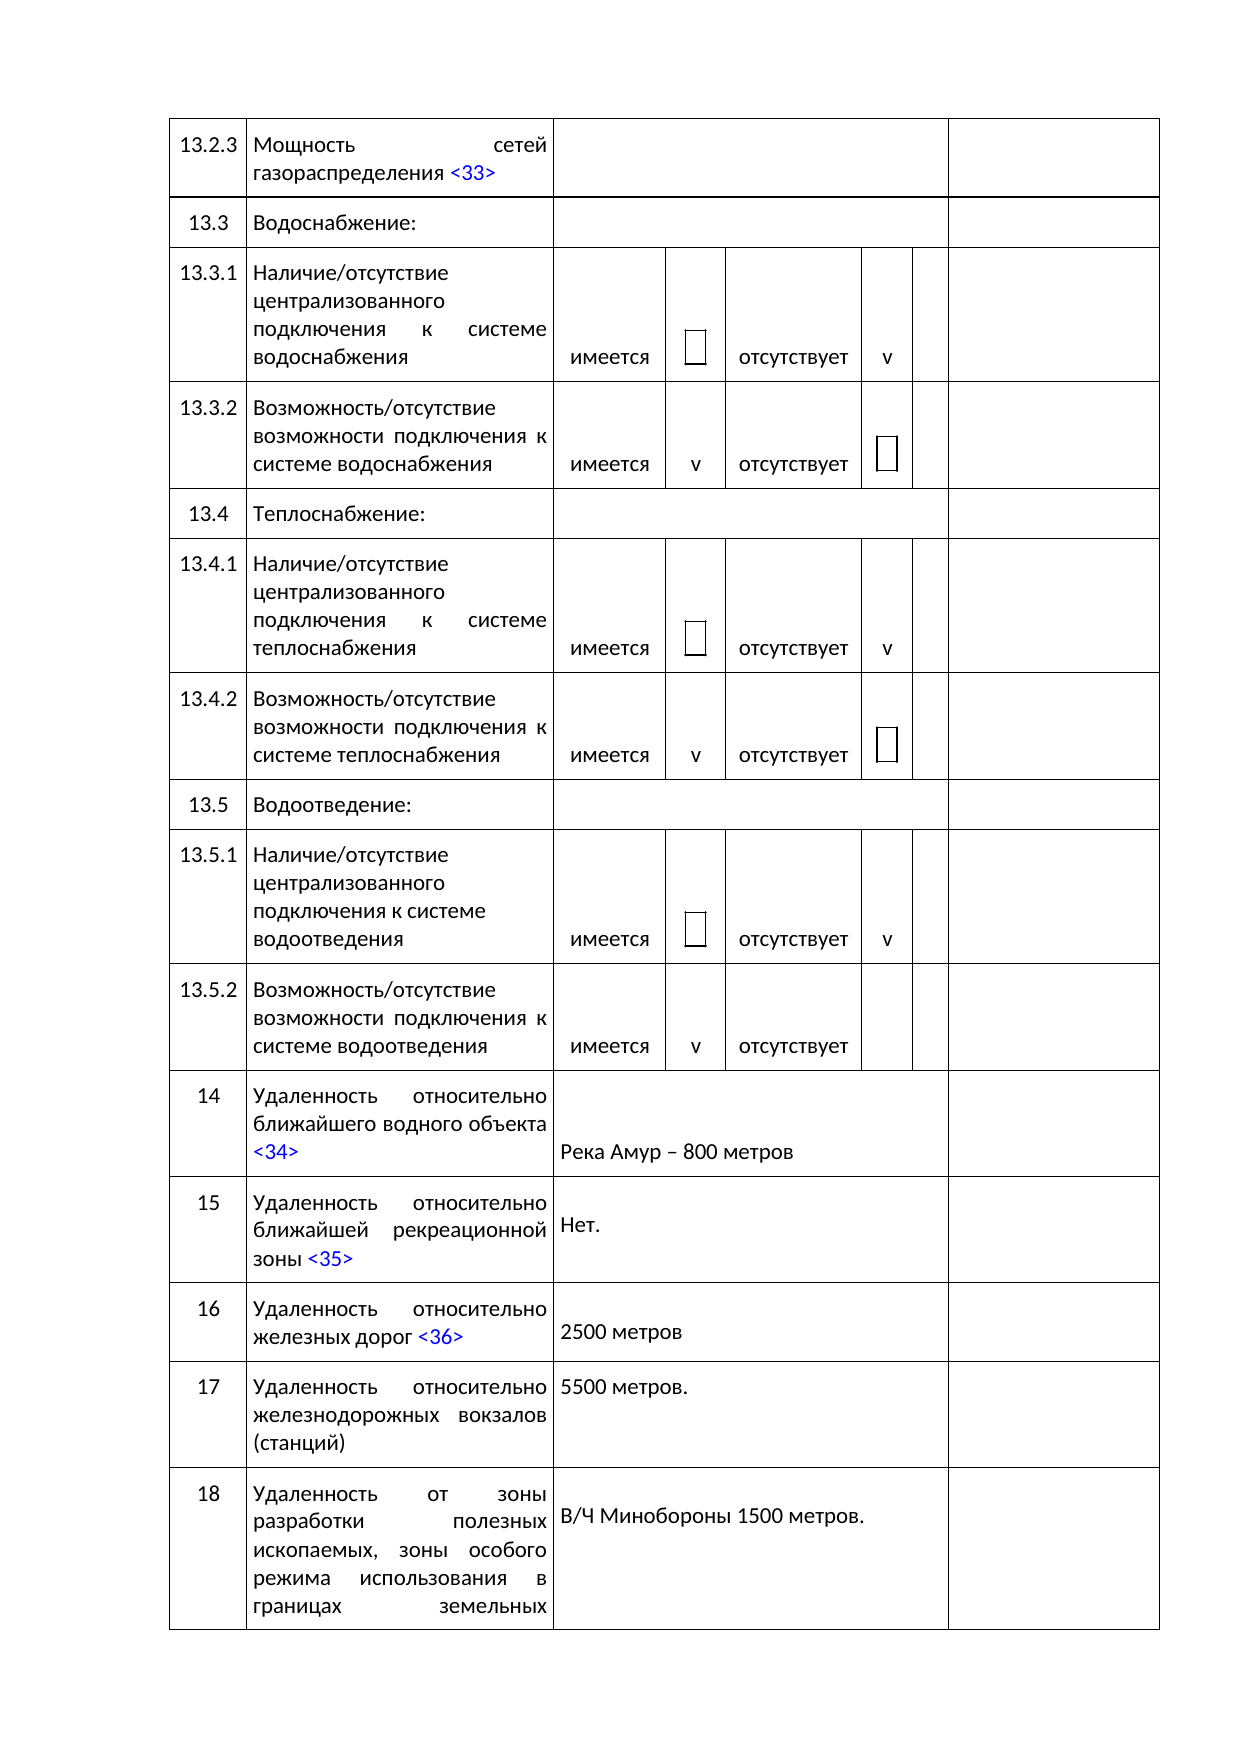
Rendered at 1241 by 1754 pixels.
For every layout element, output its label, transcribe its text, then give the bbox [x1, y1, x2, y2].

table_cell [554, 119, 948, 196]
table_cell имеется [554, 673, 665, 778]
table_cell 18 [170, 1468, 246, 1629]
table_cell [949, 119, 1159, 196]
table_cell имеется [554, 964, 665, 1069]
table_cell [949, 382, 1159, 487]
table_cell 17 [170, 1362, 246, 1467]
table_cell [949, 489, 1159, 538]
table_cell 13.4.2 [170, 673, 246, 778]
table_cell 14 [170, 1071, 246, 1176]
table_cell отсутствует [726, 248, 861, 381]
table_cell [913, 964, 948, 1069]
table_cell отсутствует [726, 673, 861, 778]
table_cell имеется [554, 382, 665, 487]
table_cell v [666, 382, 725, 487]
table_cell [949, 248, 1159, 381]
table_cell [554, 1468, 948, 1629]
table_cell Водоснабжение: [247, 198, 553, 247]
table_cell Удаленность относительно ближайшего водного объекта <34> [247, 1071, 553, 1176]
table_cell 13.3.2 [170, 382, 246, 487]
table_cell [949, 830, 1159, 963]
table_cell [666, 830, 725, 963]
table_cell [913, 539, 948, 672]
table_cell Река Амур – 800 метров [554, 1071, 948, 1176]
table_cell имеется [554, 248, 665, 381]
table_cell отсутствует [726, 382, 861, 487]
table_cell [949, 1468, 1159, 1629]
table_cell Удаленность относительно железнодорожных вокзалов (станций) [247, 1362, 553, 1467]
table_cell 16 [170, 1283, 246, 1361]
table_cell 13.4.1 [170, 539, 246, 672]
table_cell [913, 248, 948, 381]
table_cell [913, 830, 948, 963]
table_cell [666, 248, 725, 381]
table_cell Водоотведение: [247, 780, 553, 829]
table_cell имеется [554, 539, 665, 672]
table_cell [913, 673, 948, 778]
table_cell 15 [170, 1177, 246, 1282]
table_cell Наличие/отсутствие централизованного подключения к системе водоотведения [247, 830, 553, 963]
table_cell [949, 1362, 1159, 1467]
table_cell Возможность/отсутствие возможности подключения к системе водоотведения [247, 964, 553, 1069]
table_cell [949, 1283, 1159, 1361]
table_cell Мощность сетей газораспределения <33> [247, 119, 553, 196]
table_cell v [862, 830, 912, 963]
table_cell Возможность/отсутствие возможности подключения к системе теплоснабжения [247, 673, 553, 778]
table_cell [949, 780, 1159, 829]
table_cell v [666, 673, 725, 778]
table_cell 13.3 [170, 198, 246, 247]
table_cell [666, 539, 725, 672]
table_cell отсутствует [726, 830, 861, 963]
table_cell [554, 198, 948, 247]
table_cell [862, 964, 912, 1069]
table_cell [949, 539, 1159, 672]
table_cell имеется [554, 830, 665, 963]
table_cell Нет. [554, 1177, 948, 1282]
table_cell 13.5.1 [170, 830, 246, 963]
table_cell отсутствует [726, 964, 861, 1069]
table_cell 13.5.2 [170, 964, 246, 1069]
table_cell Теплоснабжение: [247, 489, 553, 538]
table_cell Возможность/отсутствие возможности подключения к системе водоснабжения [247, 382, 553, 487]
table_cell [949, 1177, 1159, 1282]
table_cell [862, 382, 912, 487]
table_cell Удаленность относительно ближайшей рекреационной зоны <35> [247, 1177, 553, 1282]
table_cell отсутствует [726, 539, 861, 672]
table_cell [862, 673, 912, 778]
table_cell [913, 382, 948, 487]
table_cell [247, 1468, 553, 1629]
table_cell 13.4 [170, 489, 246, 538]
table_cell Наличие/отсутствие централизованного подключения к системе водоснабжения [247, 248, 553, 381]
table_cell v [862, 248, 912, 381]
table_cell [949, 673, 1159, 778]
table_cell v [666, 964, 725, 1069]
table_cell 13.5 [170, 780, 246, 829]
table_cell [554, 489, 948, 538]
table_cell [554, 780, 948, 829]
table_cell 13.2.3 [170, 119, 246, 196]
table_cell [949, 1071, 1159, 1176]
table_cell 5500 метров. [554, 1362, 948, 1467]
table_cell 2500 метров [554, 1283, 948, 1361]
table_cell v [862, 539, 912, 672]
table_cell [949, 198, 1159, 247]
table_cell Удаленность относительно железных дорог <36> [247, 1283, 553, 1361]
table_cell 13.3.1 [170, 248, 246, 381]
table_cell Наличие/отсутствие централизованного подключения к системе теплоснабжения [247, 539, 553, 672]
table_cell [949, 964, 1159, 1069]
